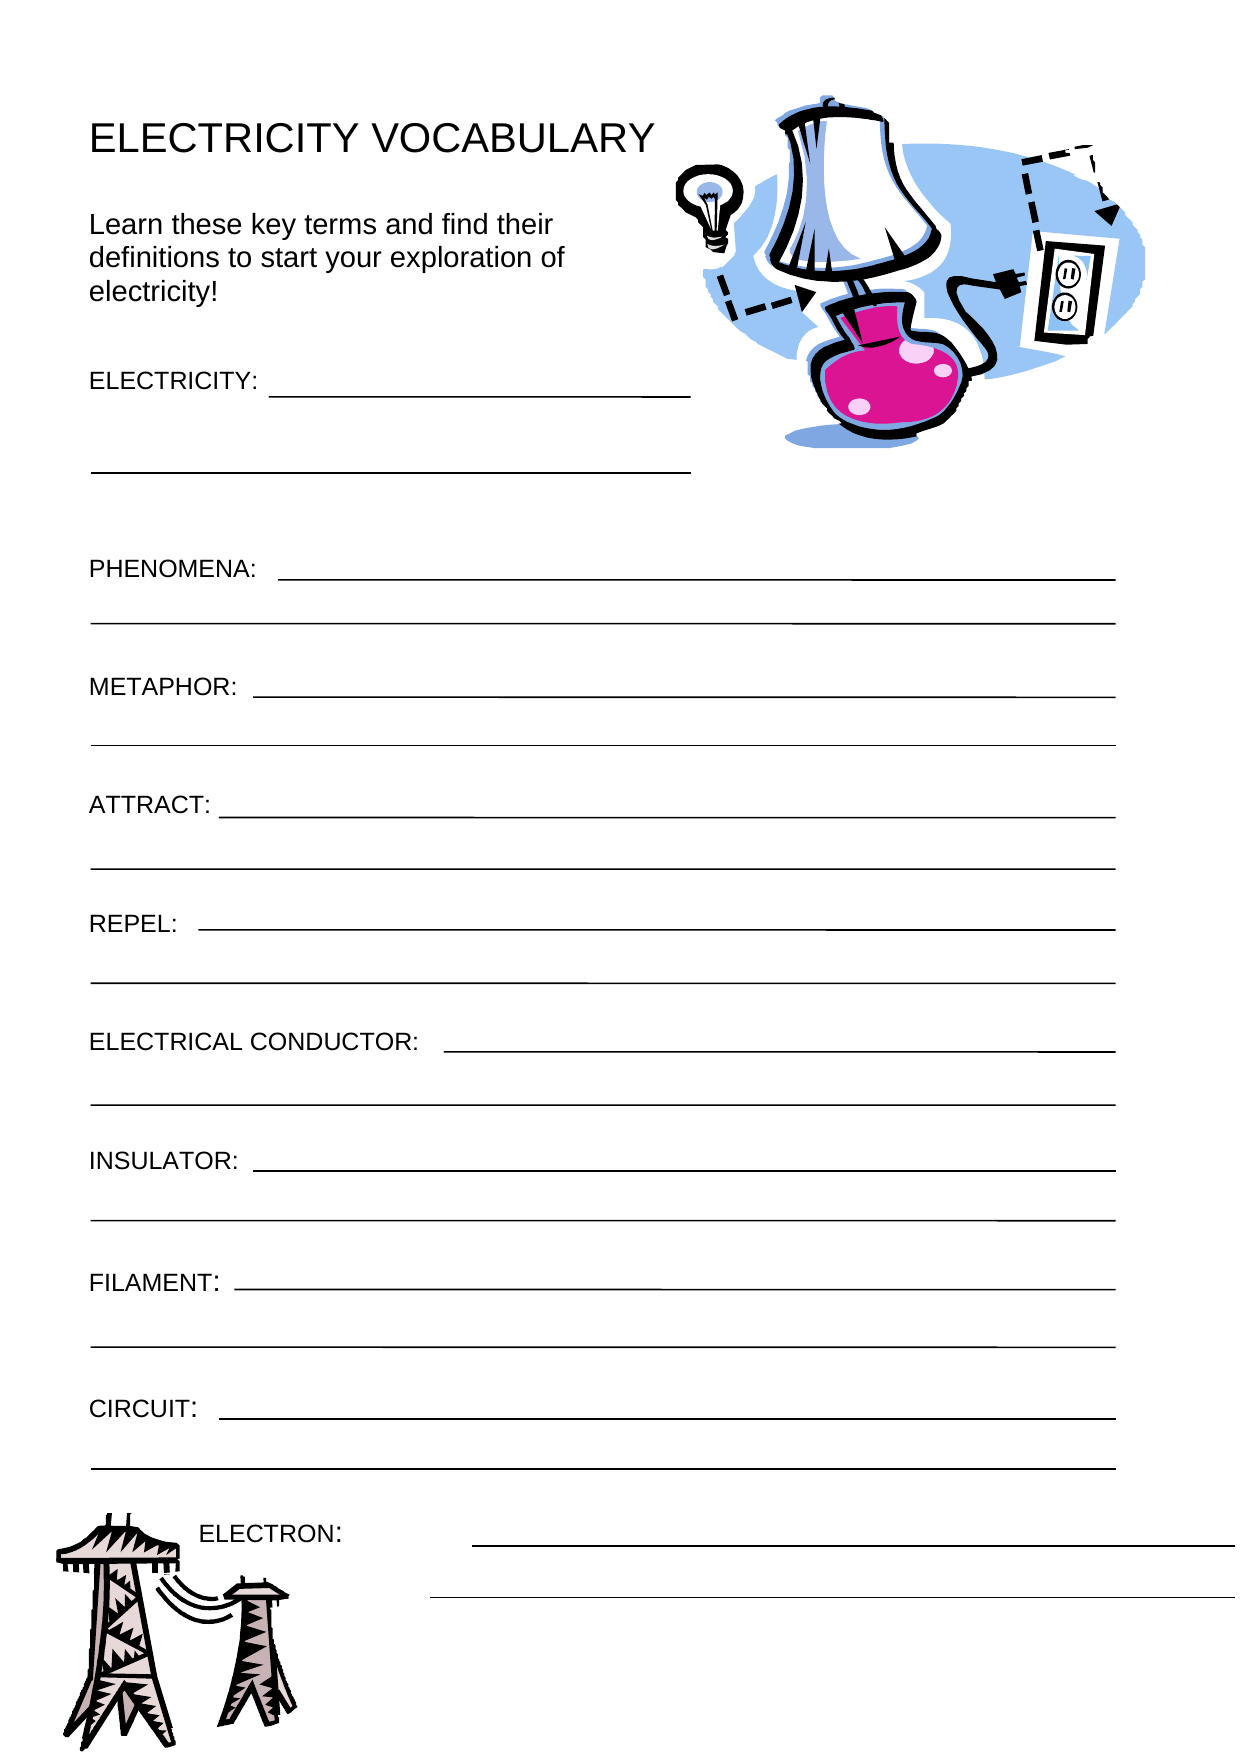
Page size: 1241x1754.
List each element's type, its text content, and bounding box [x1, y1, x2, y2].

text Insulator: [89, 1146, 1152, 1174]
text Attract: [89, 790, 1152, 819]
text Electricity: [89, 366, 1152, 434]
text Repel: [89, 909, 1152, 938]
text Circuit: [89, 1390, 1152, 1423]
text Metaphor: [89, 672, 1152, 701]
text Learn these key terms and find their definitions to start your exploration of electricity! [89, 207, 1152, 307]
text Filament: [89, 1264, 1152, 1298]
text Electrical conductor: [89, 1027, 1152, 1056]
text Phenomena: [89, 553, 1152, 582]
text Electron: [89, 1515, 1152, 1549]
subtitle electricity vocabulary [89, 114, 1152, 162]
